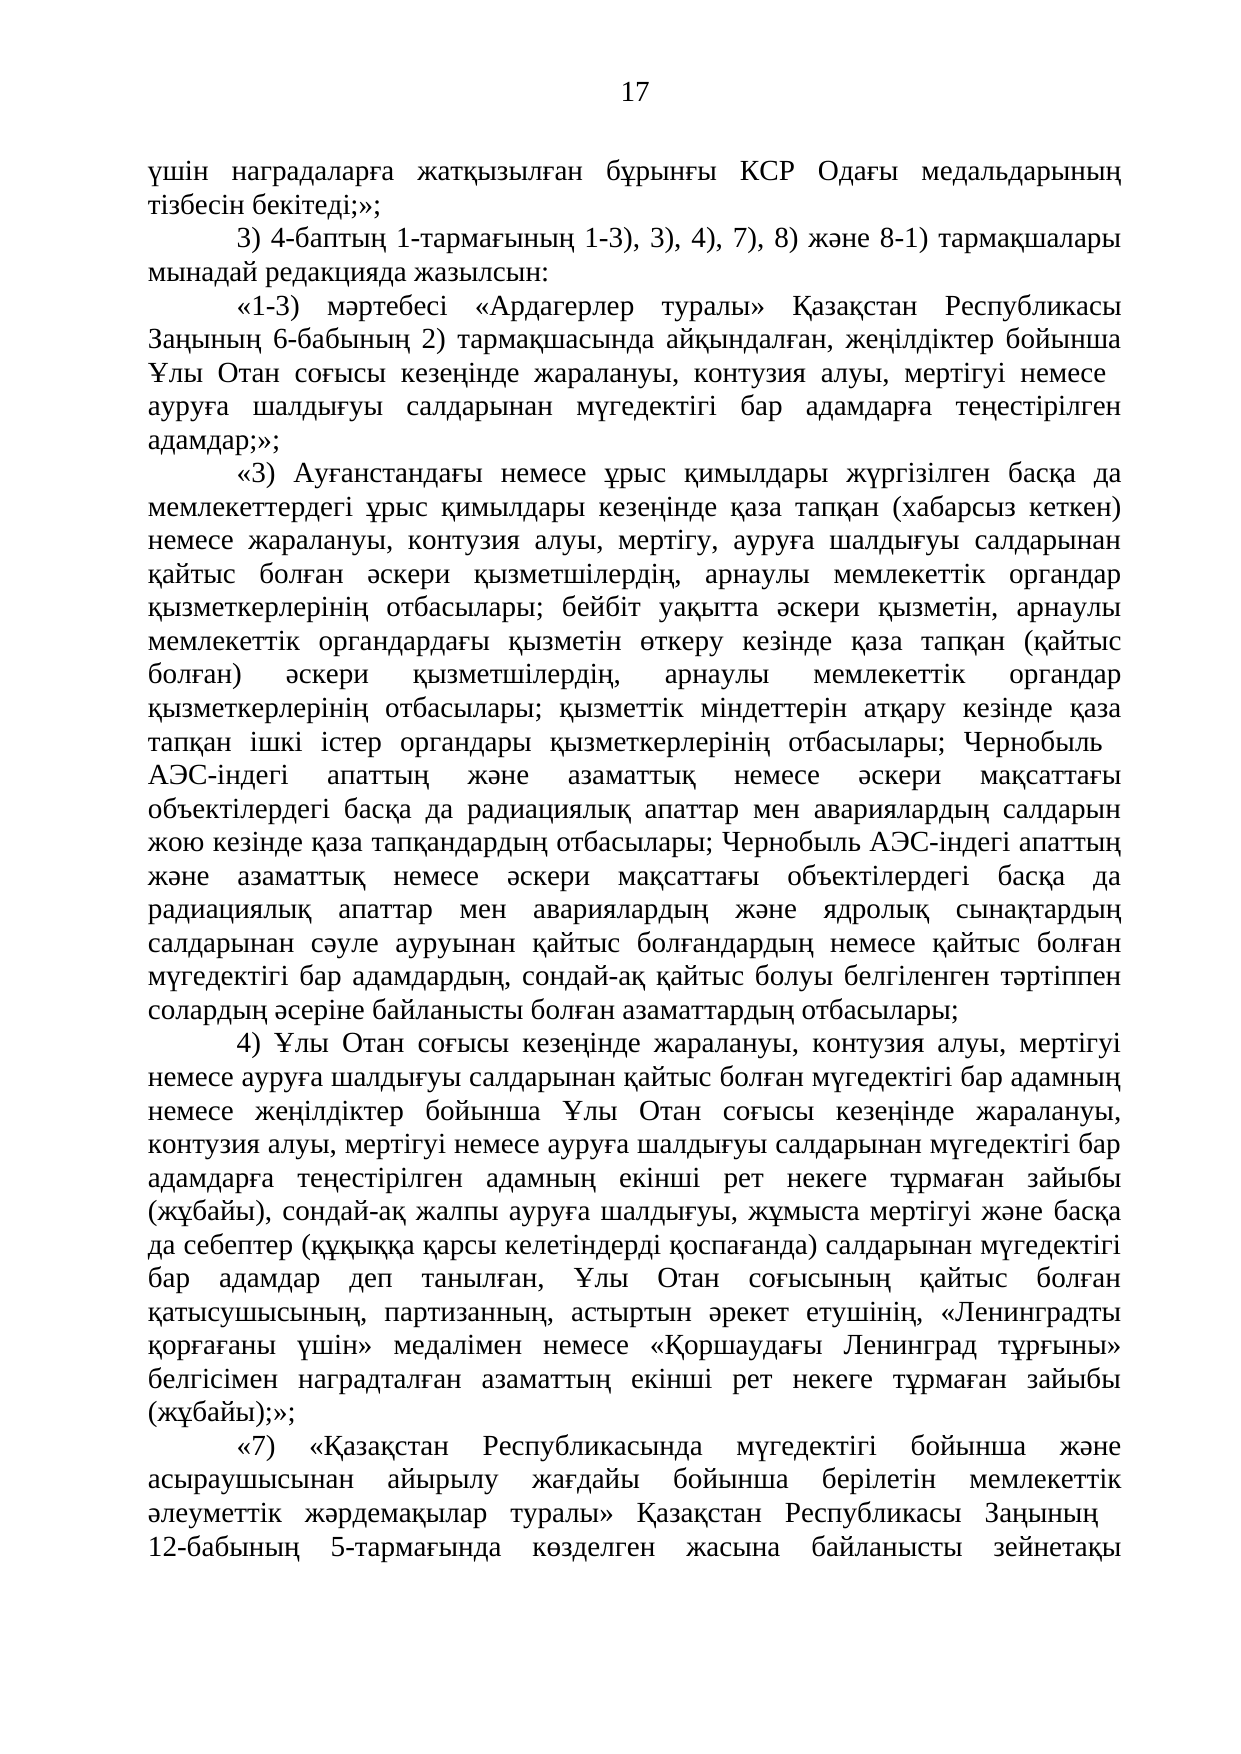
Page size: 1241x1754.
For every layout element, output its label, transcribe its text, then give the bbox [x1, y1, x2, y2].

text 4) Ұлы Отан соғысы кезеңінде жаралануы, контузия алуы, мертігуі немесе ауруға шалдығуы салдарынан қайтыс болған мүгедектігі бар адамның немесе жеңілдіктер бойынша Ұлы Отан соғысы кезеңінде жаралануы, контузия алуы, мертігуі немесе ауруға шалдығуы салдарынан мүгедектігі бар адамдарға теңестірілген адамның екінші рет некеге тұрмаған зайыбы (жұбайы), сондай-ақ жалпы ауруға шалдығуы, жұмыста мертігуі және басқа да себептер (құқыққа қарсы келетіндерді қоспағанда) салдарынан мүгедектігі бар адамдар деп танылған, Ұлы Отан соғысының қайтыс болған қатысушысының, партизанның, астыртын әрекет етушінің, «Ленинградты қорғағаны үшін» медалімен немесе «Қоршаудағы Ленинград тұрғыны» белгісімен наградталған азаматтың екінші рет некеге тұрмаған зайыбы (жұбайы);»; [148, 1026, 1122, 1428]
text «1-3) мәртебесі «Ардагерлер туралы» Қазақстан Республикасы Заңының 6-бабының 2) тармақшасында айқындалған, жеңілдіктер бойынша Ұлы Отан соғысы кезеңінде жаралануы, контузия алуы, мертігуі немесе ауруға шалдығуы салдарынан мүгедектігі бар адамдарға теңестірілген адамдар;»; [148, 288, 1122, 455]
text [148, 153, 1122, 221]
text «3) Ауғанстандағы немесе ұрыс қимылдары жүргізілген басқа да мемлекеттердегі ұрыс қимылдары кезеңінде қаза тапқан (хабарсыз кеткен) немесе жаралануы, контузия алуы, мертігу, ауруға шалдығуы салдарынан қайтыс болған әскери қызметшілердің, арнаулы мемлекеттік органдар қызметкерлерінің отбасылары; бейбіт уақытта әскери қызметін, арнаулы мемлекеттік органдардағы қызметін өткеру кезінде қаза тапқан (қайтыс болған) әскери қызметшілердің, арнаулы мемлекеттік органдар қызметкерлерінің отбасылары; қызметтік міндеттерін атқару кезінде қаза тапқан ішкі істер органдары қызметкерлерінің отбасылары; Чернобыль АЭС-індегі апаттың және азаматтық немесе әскери мақсаттағы объектілердегі басқа да радиациялық апаттар мен авариялардың салдарын жою кезінде қаза тапқандардың отбасылары; Чернобыль АЭС-індегі апаттың және азаматтық немесе әскери мақсаттағы объектілердегі басқа да радиациялық апаттар мен авариялардың және ядролық сынақтардың салдарынан сәуле ауруынан қайтыс болғандардың немесе қайтыс болған мүгедектігі бар адамдардың, сондай-ақ қайтыс болуы белгіленген тәртіппен солардың әсеріне байланысты болған азаматтардың отбасылары; [148, 455, 1122, 1026]
text 3) 4-баптың 1-тармағының 1-3), 3), 4), 7), 8) және 8-1) тармақшалары мынадай редакцияда жазылсын: [148, 221, 1122, 288]
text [148, 1428, 1122, 1562]
